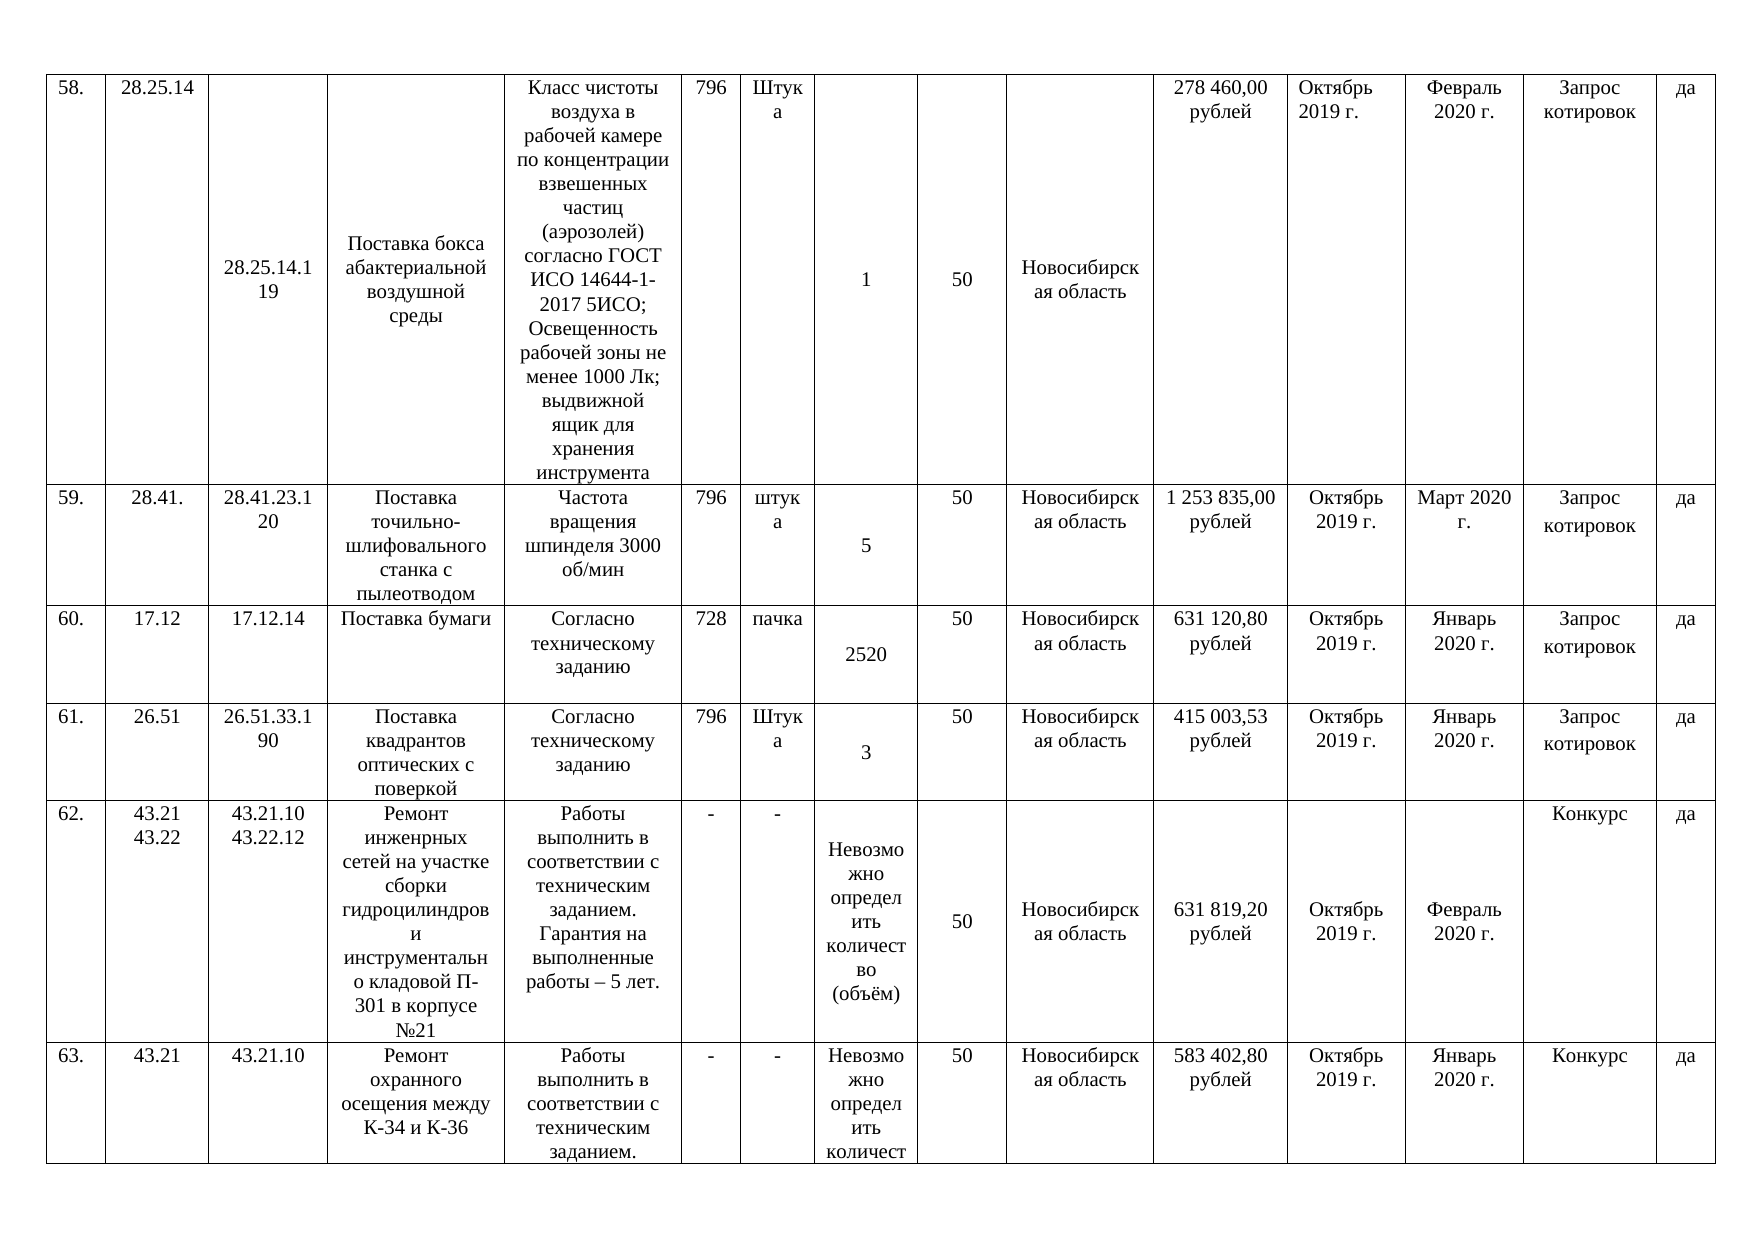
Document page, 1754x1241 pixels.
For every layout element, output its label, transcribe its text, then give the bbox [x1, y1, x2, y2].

table_cell Штука [741, 704, 814, 800]
table_cell 415 003,53 рублей [1154, 704, 1287, 800]
table_cell Класс чистоты воздуха в рабочей камере по концентрации взвешенных частиц (аэрозолей) согласно ГОСТ ИСО 14644-1-2017 5ИСО; Освещенность рабочей зоны не менее 1000 Лк; выдвижной ящик для хранения инструмента [505, 75, 681, 484]
table_cell Октябрь 2019 г. [1288, 704, 1405, 800]
table_cell 2520 [815, 606, 917, 703]
table_cell Конкурс [1524, 801, 1656, 1042]
table_cell Запрос котировок [1524, 606, 1656, 703]
table_cell 17.12.14 [209, 606, 327, 703]
table_cell да [1657, 801, 1715, 1042]
table_cell - [741, 801, 814, 1042]
table_cell 631 819,20 рублей [1154, 801, 1287, 1042]
table_cell Октябрь 2019 г. [1288, 801, 1405, 1042]
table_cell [1007, 1043, 1153, 1163]
table_cell Конкурс [1524, 1043, 1656, 1163]
table_cell [47, 704, 105, 800]
table_cell Запрос котировок [1524, 704, 1656, 800]
table_cell да [1657, 704, 1715, 800]
table_cell Поставка бумаги [328, 606, 504, 703]
table_cell 43.21 43.22 [106, 801, 208, 1042]
table_cell Январь 2020 г. [1406, 606, 1523, 703]
table_cell Февраль 2020 г. [1406, 75, 1523, 484]
table_cell 50 [918, 1043, 1006, 1163]
table_cell 631 120,80 рублей [1154, 606, 1287, 703]
table_cell Штука [741, 75, 814, 484]
table_cell пачка [741, 606, 814, 703]
table_cell 28.25.14 [106, 75, 208, 484]
table_cell 278 460,00 рублей [1154, 75, 1287, 484]
table_cell Новосибирская область [1007, 606, 1153, 703]
table_cell [47, 485, 105, 605]
table_cell 5 [815, 485, 917, 605]
table_cell Поставка точильно-шлифовального станка с пылеотводом [328, 485, 504, 605]
table_cell 728 [682, 606, 740, 703]
table_cell Запрос котировок [1524, 485, 1656, 605]
table_cell 28.25.14.119 [209, 75, 327, 484]
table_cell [815, 1043, 917, 1163]
table_cell [47, 75, 105, 484]
table_cell да [1657, 606, 1715, 703]
table_cell - [741, 1043, 814, 1163]
table_cell 28.41.23.120 [209, 485, 327, 605]
table_cell Невозможно определить количество (объём) [815, 801, 917, 1042]
table_cell Поставка квадрантов оптических с поверкой [328, 704, 504, 800]
table_cell Январь 2020 г. [1406, 1043, 1523, 1163]
table_cell 50 [918, 485, 1006, 605]
table_cell - [682, 1043, 740, 1163]
table_cell 43.21.10 [209, 1043, 327, 1163]
table_cell 796 [682, 75, 740, 484]
table_cell Ремонт инженрных сетей на участке сборки гидроцилиндров и инструментально кладовой П-301 в корпусе №21 [328, 801, 504, 1042]
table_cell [505, 1043, 681, 1163]
table_cell Октябрь 2019 г. [1288, 75, 1405, 484]
table_cell 17.12 [106, 606, 208, 703]
table_cell 50 [918, 704, 1006, 800]
table_cell штука [741, 485, 814, 605]
table_cell 43.21 [106, 1043, 208, 1163]
table_cell да [1657, 75, 1715, 484]
table_cell 26.51.33.190 [209, 704, 327, 800]
table_cell да [1657, 1043, 1715, 1163]
table_cell Новосибирская область [1007, 485, 1153, 605]
table_cell - [682, 801, 740, 1042]
table_cell 50 [918, 606, 1006, 703]
table_cell [47, 801, 105, 1042]
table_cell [328, 1043, 504, 1163]
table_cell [1007, 75, 1153, 484]
table_cell 50 [918, 75, 1006, 484]
table_cell 583 402,80 рублей [1154, 1043, 1287, 1163]
table_cell Февраль 2020 г. [1406, 801, 1523, 1042]
table_cell Новосибирская область [1007, 801, 1153, 1042]
table_cell Март 2020 г. [1406, 485, 1523, 605]
table_cell 26.51 [106, 704, 208, 800]
table_cell [47, 1043, 105, 1163]
table_cell [47, 606, 105, 703]
table_cell 1 253 835,00 рублей [1154, 485, 1287, 605]
table_cell Январь 2020 г. [1406, 704, 1523, 800]
table_cell Октябрь 2019 г. [1288, 606, 1405, 703]
table_cell Запрос котировок [1524, 75, 1656, 484]
table_cell Октябрь 2019 г. [1288, 1043, 1405, 1163]
table_cell 796 [682, 704, 740, 800]
table_cell Поставка бокса абактериальной воздушной среды [328, 75, 504, 484]
table_cell 3 [815, 704, 917, 800]
table_cell 796 [682, 485, 740, 605]
table_cell 1 [815, 75, 917, 484]
table_cell 50 [918, 801, 1006, 1042]
table_cell Октябрь 2019 г. [1288, 485, 1405, 605]
table_cell 28.41. [106, 485, 208, 605]
table_cell 43.21.10 43.22.12 [209, 801, 327, 1042]
table_cell Работы выполнить в соответствии с техническим заданием. Гарантия на выполненные работы – 5 лет. [505, 801, 681, 1042]
table_cell Новосибирская область [1007, 704, 1153, 800]
table_cell Согласно техническому заданию [505, 704, 681, 800]
table_cell Частота вращения шпинделя 3000 об/мин [505, 485, 681, 605]
table_cell да [1657, 485, 1715, 605]
table_cell Согласно техническому заданию [505, 606, 681, 703]
